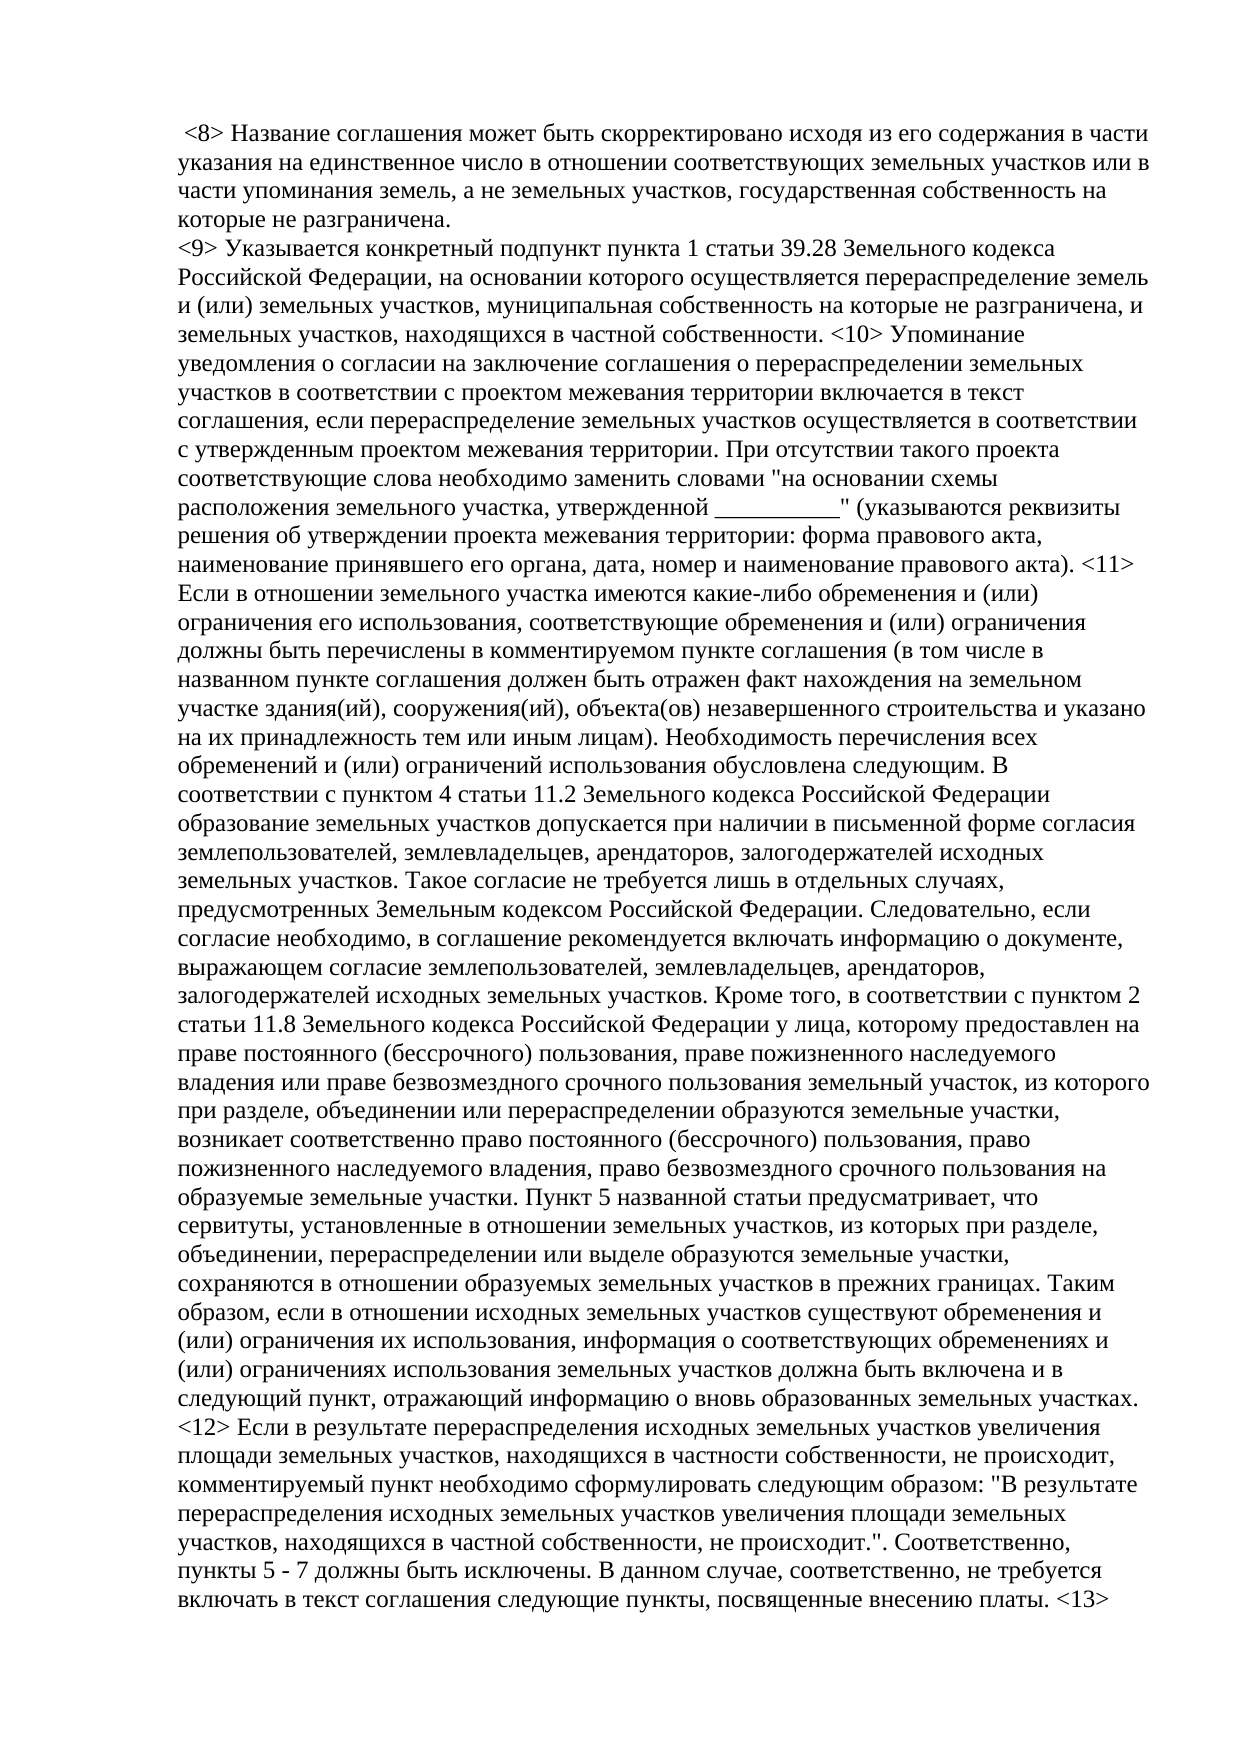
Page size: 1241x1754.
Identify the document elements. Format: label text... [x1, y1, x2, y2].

text <8> Название соглашения может быть скорректировано исходя из его содержания в части указания на единственное число в отношении соответствующих земельных участков или в части упоминания земель, а не земельных участков, государственная собственность на которые не разграничена. [177, 118, 1152, 233]
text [177, 233, 1152, 1613]
